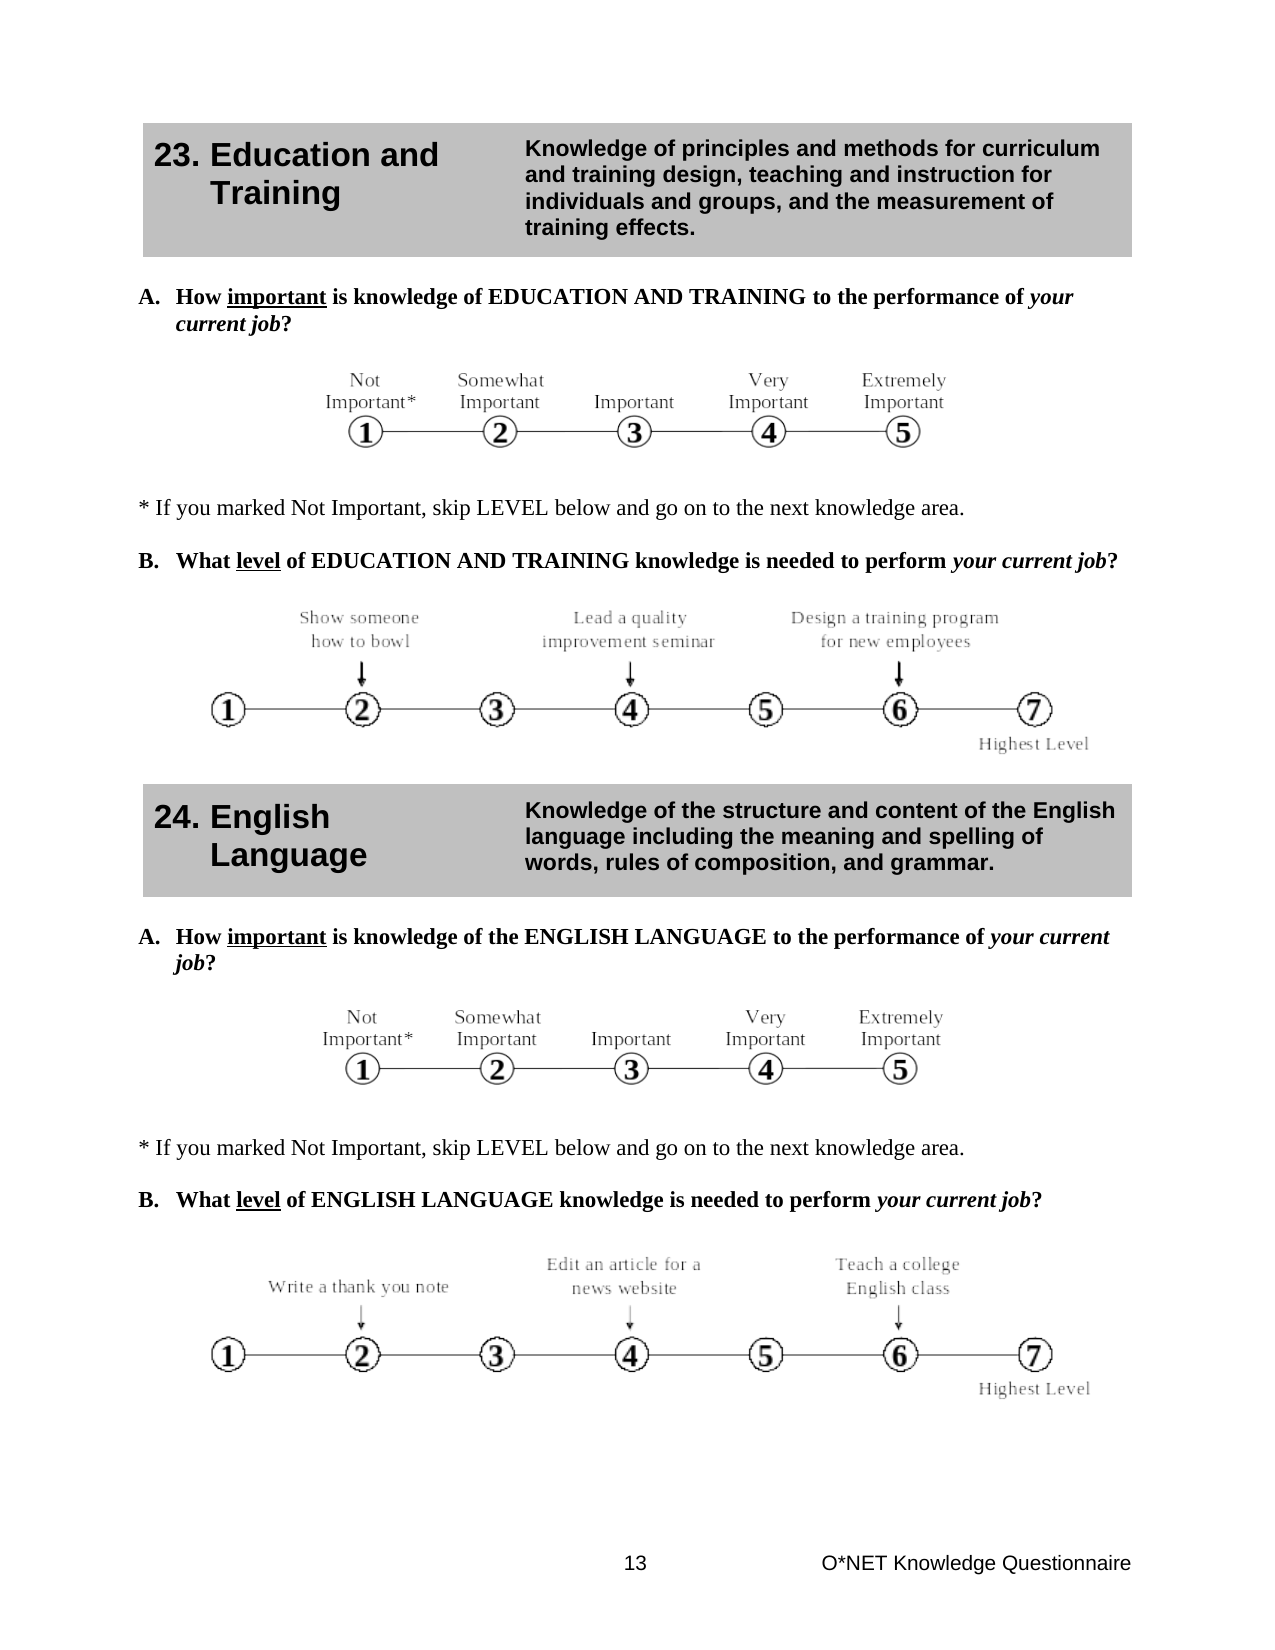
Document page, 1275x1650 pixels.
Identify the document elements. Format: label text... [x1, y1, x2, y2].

text * If you marked Not Important, skip LEVEL below and go on to the next knowledge area. [138, 1134, 1137, 1160]
text A. How important is knowledge of the ENGLISH LANGUAGE to the performance of your current job? [138, 923, 1137, 976]
table_header 23. Education and Training [143, 123, 514, 257]
text A. How important is knowledge of EDUCATION AND TRAINING to the performance of your current job? [138, 283, 1137, 336]
text * If you marked Not Important, skip LEVEL below and go on to the next knowledge area. [138, 494, 1137, 521]
text B. What level of EDUCATION AND TRAINING knowledge is needed to perform your current job? [138, 547, 1137, 573]
table_header Knowledge of the structure and content of the English language including the meaning and spelling of words, rules of composition, and grammar. [514, 784, 1132, 897]
table_header 24. English Language [143, 784, 514, 897]
table_header Knowledge of principles and methods for curriculum and training design, teaching and instruction for individuals and groups, and the measurement of training effects. [514, 123, 1132, 257]
text B. What level of ENGLISH LANGUAGE knowledge is needed to perform your current job? [138, 1187, 1137, 1213]
